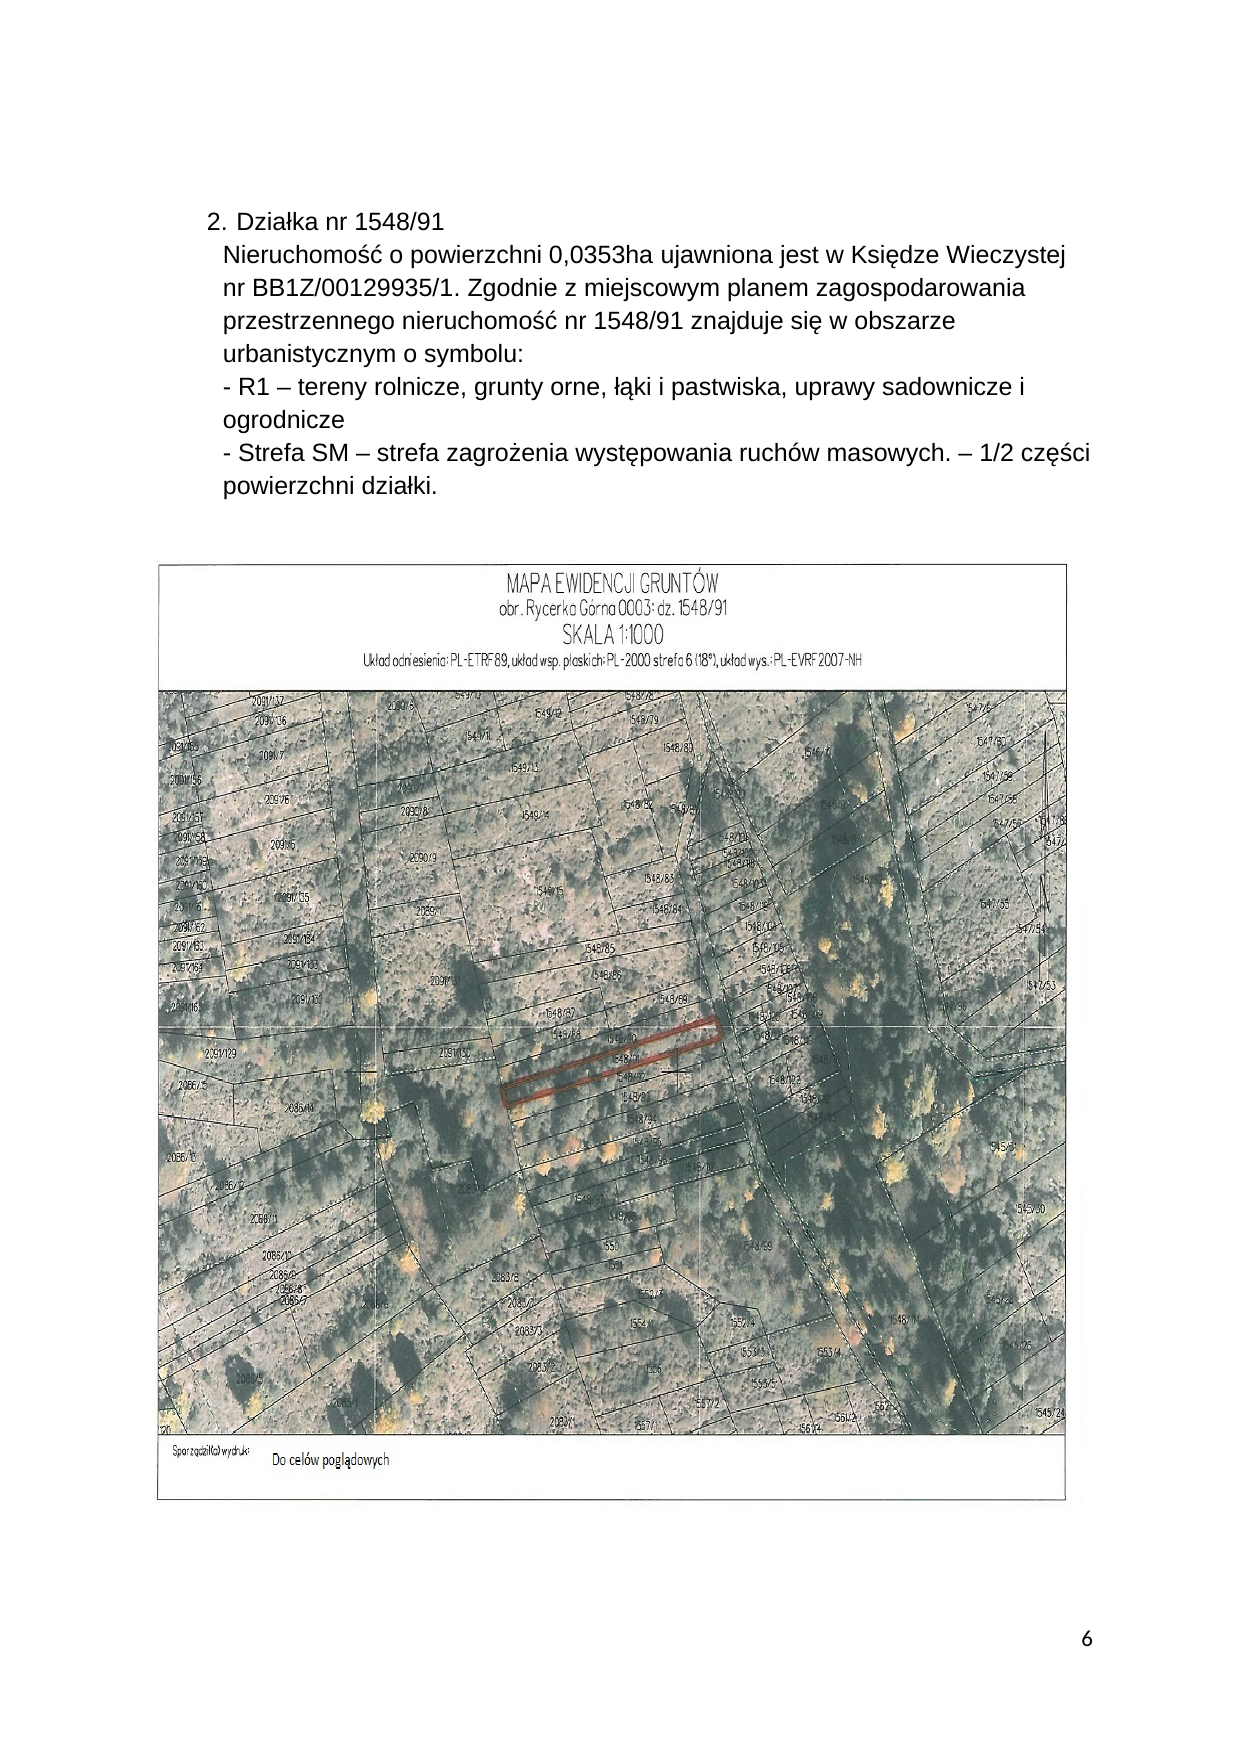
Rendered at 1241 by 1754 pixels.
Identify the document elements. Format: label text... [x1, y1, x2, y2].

list Działka nr 1548/91 [207, 207, 1093, 236]
list - Strefa SM – strefa zagrożenia występowania ruchów masowych. – 1/2 części powierzchni działki. [223, 438, 1093, 500]
list Nieruchomość o powierzchni 0,0353ha ujawniona jest w Księdze Wieczystej nr BB1Z/00129935/1. Zgodnie z miejscowym planem zagospodarowania przestrzennego nieruchomość nr 1548/91 znajduje się w obszarze urbanistycznym o symbolu: [223, 240, 1093, 368]
picture [147, 533, 1087, 1512]
list - R1 – tereny rolnicze, grunty orne, łąki i pastwiska, uprawy sadownicze i ogrodnicze [223, 372, 1093, 434]
